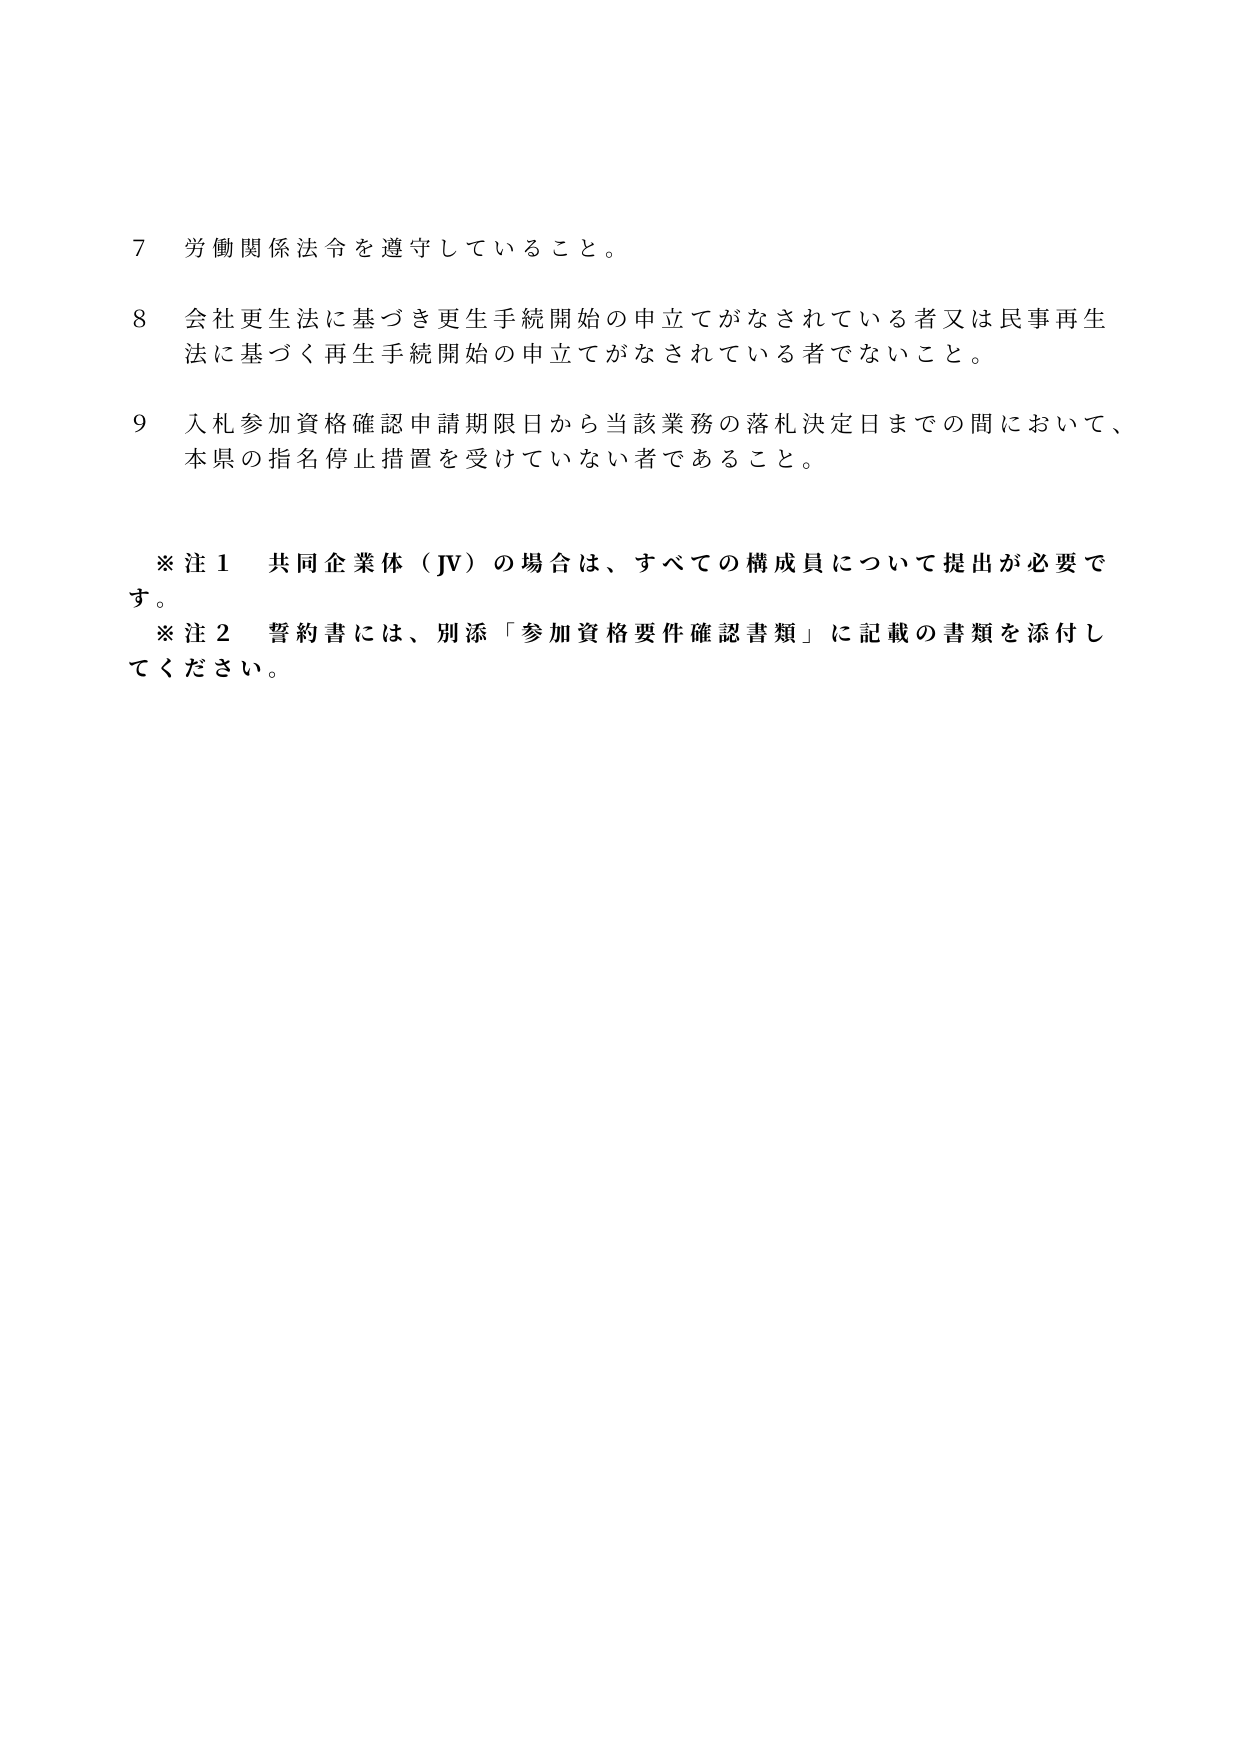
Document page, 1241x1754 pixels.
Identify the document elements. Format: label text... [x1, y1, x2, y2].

text ７ 労働関係法令を遵守していること。 [128, 230, 1112, 265]
text ※注２ 誓約書には、別添「参加資格要件確認書類」に記載の書類を添付してください。 [128, 615, 1112, 685]
text ８ 会社更生法に基づき更生手続開始の申立てがなされている者又は民事再生法に基づく再生手続開始の申立てがなされている者でないこと。 [128, 300, 1112, 370]
text ９ 入札参加資格確認申請期限日から当該業務の落札決定日までの間において、本県の指名停止措置を受けていない者であること。 [128, 405, 1112, 475]
text ※注１ 共同企業体（JV）の場合は、すべての構成員について提出が必要です。 [128, 545, 1112, 615]
